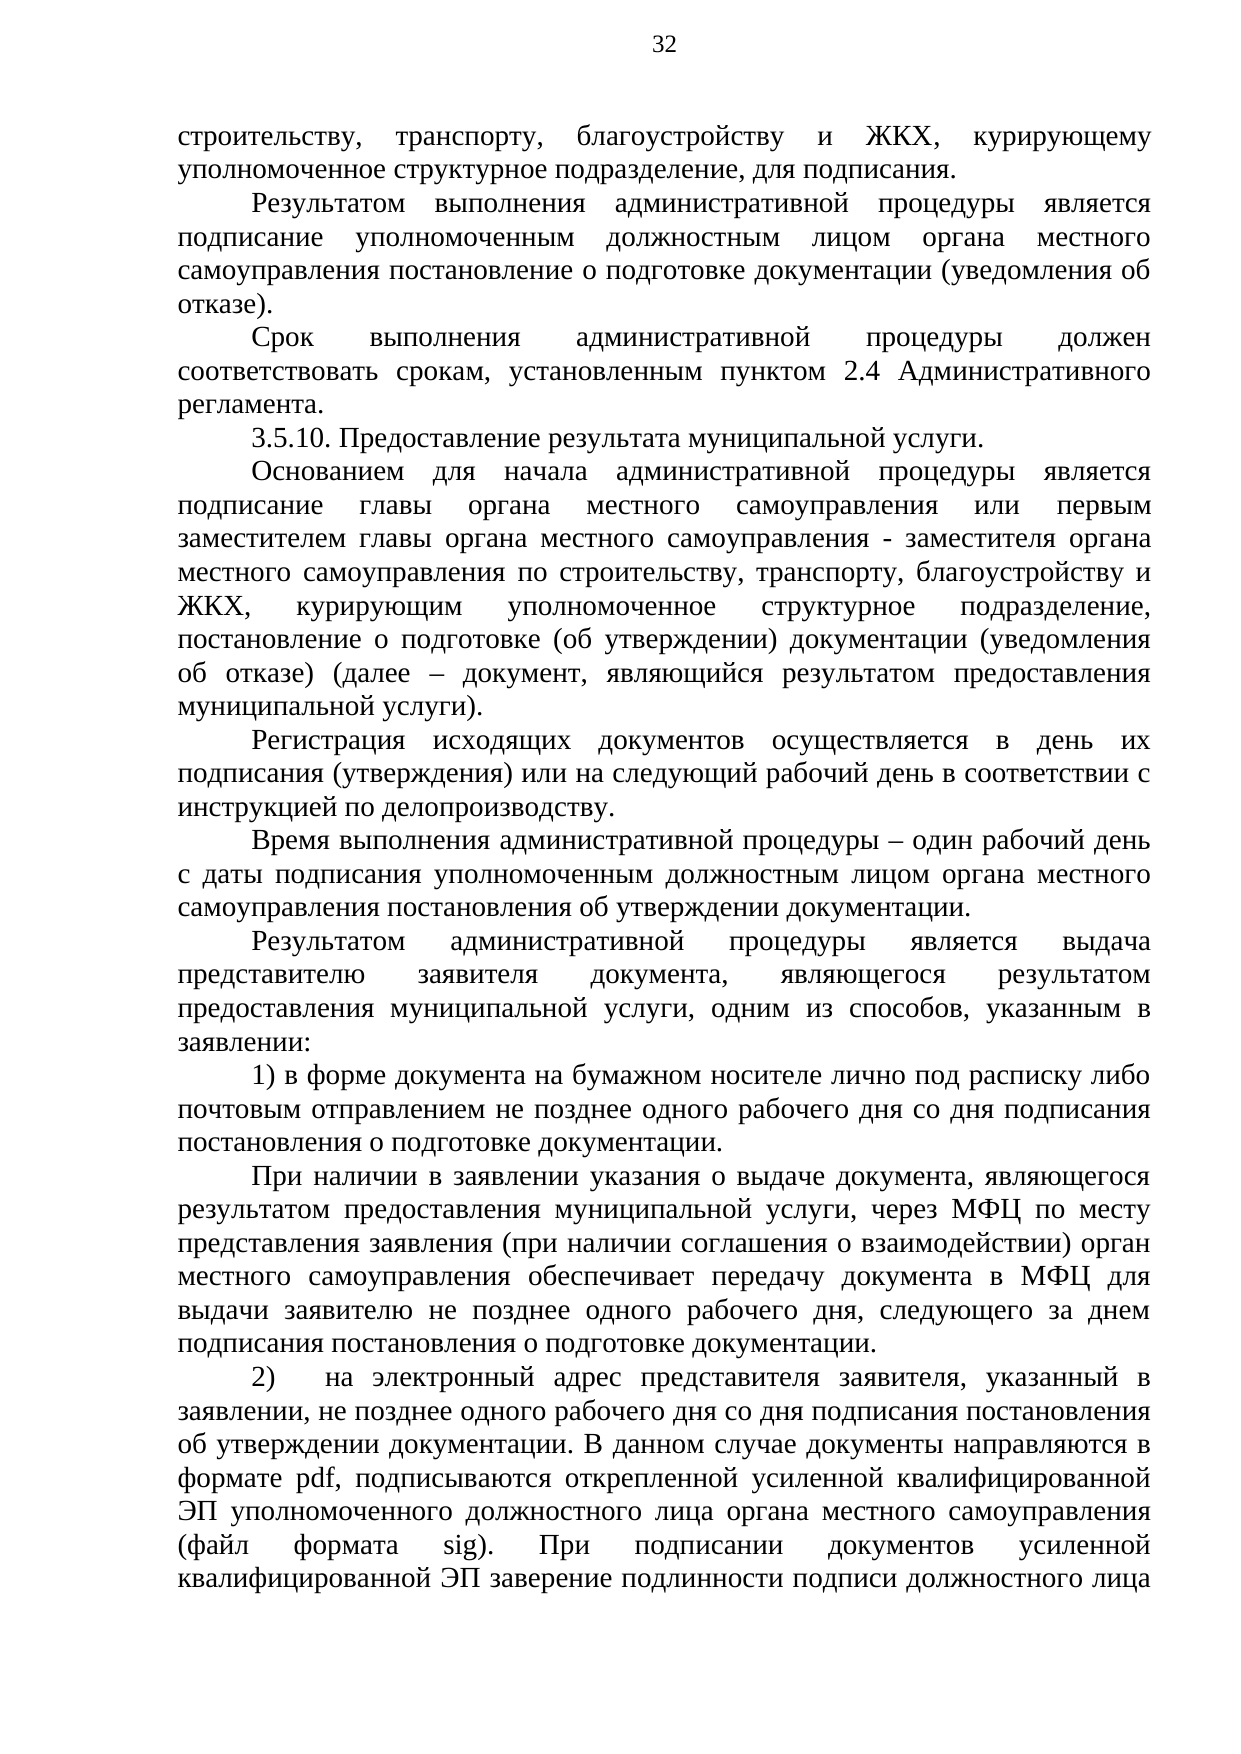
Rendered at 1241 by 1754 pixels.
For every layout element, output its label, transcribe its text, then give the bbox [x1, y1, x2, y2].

text Результатом выполнения административной процедуры является подписание уполномоченным должностным лицом органа местного самоуправления постановление о подготовке документации (уведомления об отказе). [177, 185, 1152, 319]
text При наличии в заявлении указания о выдаче документа, являющегося результатом предоставления муниципальной услуги, через МФЦ по месту представления заявления (при наличии соглашения о взаимодействии) орган местного самоуправления обеспечивает передачу документа в МФЦ для выдачи заявителю не позднее одного рабочего дня, следующего за днем подписания постановления о подготовке документации. [177, 1158, 1152, 1359]
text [177, 118, 1152, 185]
text Результатом административной процедуры является выдача представителю заявителя документа, являющегося результатом предоставления муниципальной услуги, одним из способов, указанным в заявлении: [177, 923, 1152, 1057]
text 3.5.10. Предоставление результата муниципальной услуги. [177, 420, 1152, 453]
text Основанием для начала административной процедуры является подписание главы органа местного самоуправления или первым заместителем главы органа местного самоуправления - заместителя органа местного самоуправления по строительству, транспорту, благоустройству и ЖКХ, курирующим уполномоченное структурное подразделение, постановление о подготовке (об утверждении) документации (уведомления об отказе) (далее – документ, являющийся результатом предоставления муниципальной услуги). [177, 453, 1152, 722]
text Время выполнения административной процедуры – один рабочий день с даты подписания уполномоченным должностным лицом органа местного самоуправления постановления об утверждении документации. [177, 822, 1152, 923]
text Срок выполнения административной процедуры должен соответствовать срокам, установленным пунктом 2.4 Административного регламента. [177, 319, 1152, 420]
text Регистрация исходящих документов осуществляется в день их подписания (утверждения) или на следующий рабочий день в соответствии с инструкцией по делопроизводству. [177, 722, 1152, 822]
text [177, 1359, 1152, 1594]
text 1) в форме документа на бумажном носителе лично под расписку либо почтовым отправлением не позднее одного рабочего дня со дня подписания постановления о подготовке документации. [177, 1057, 1152, 1158]
